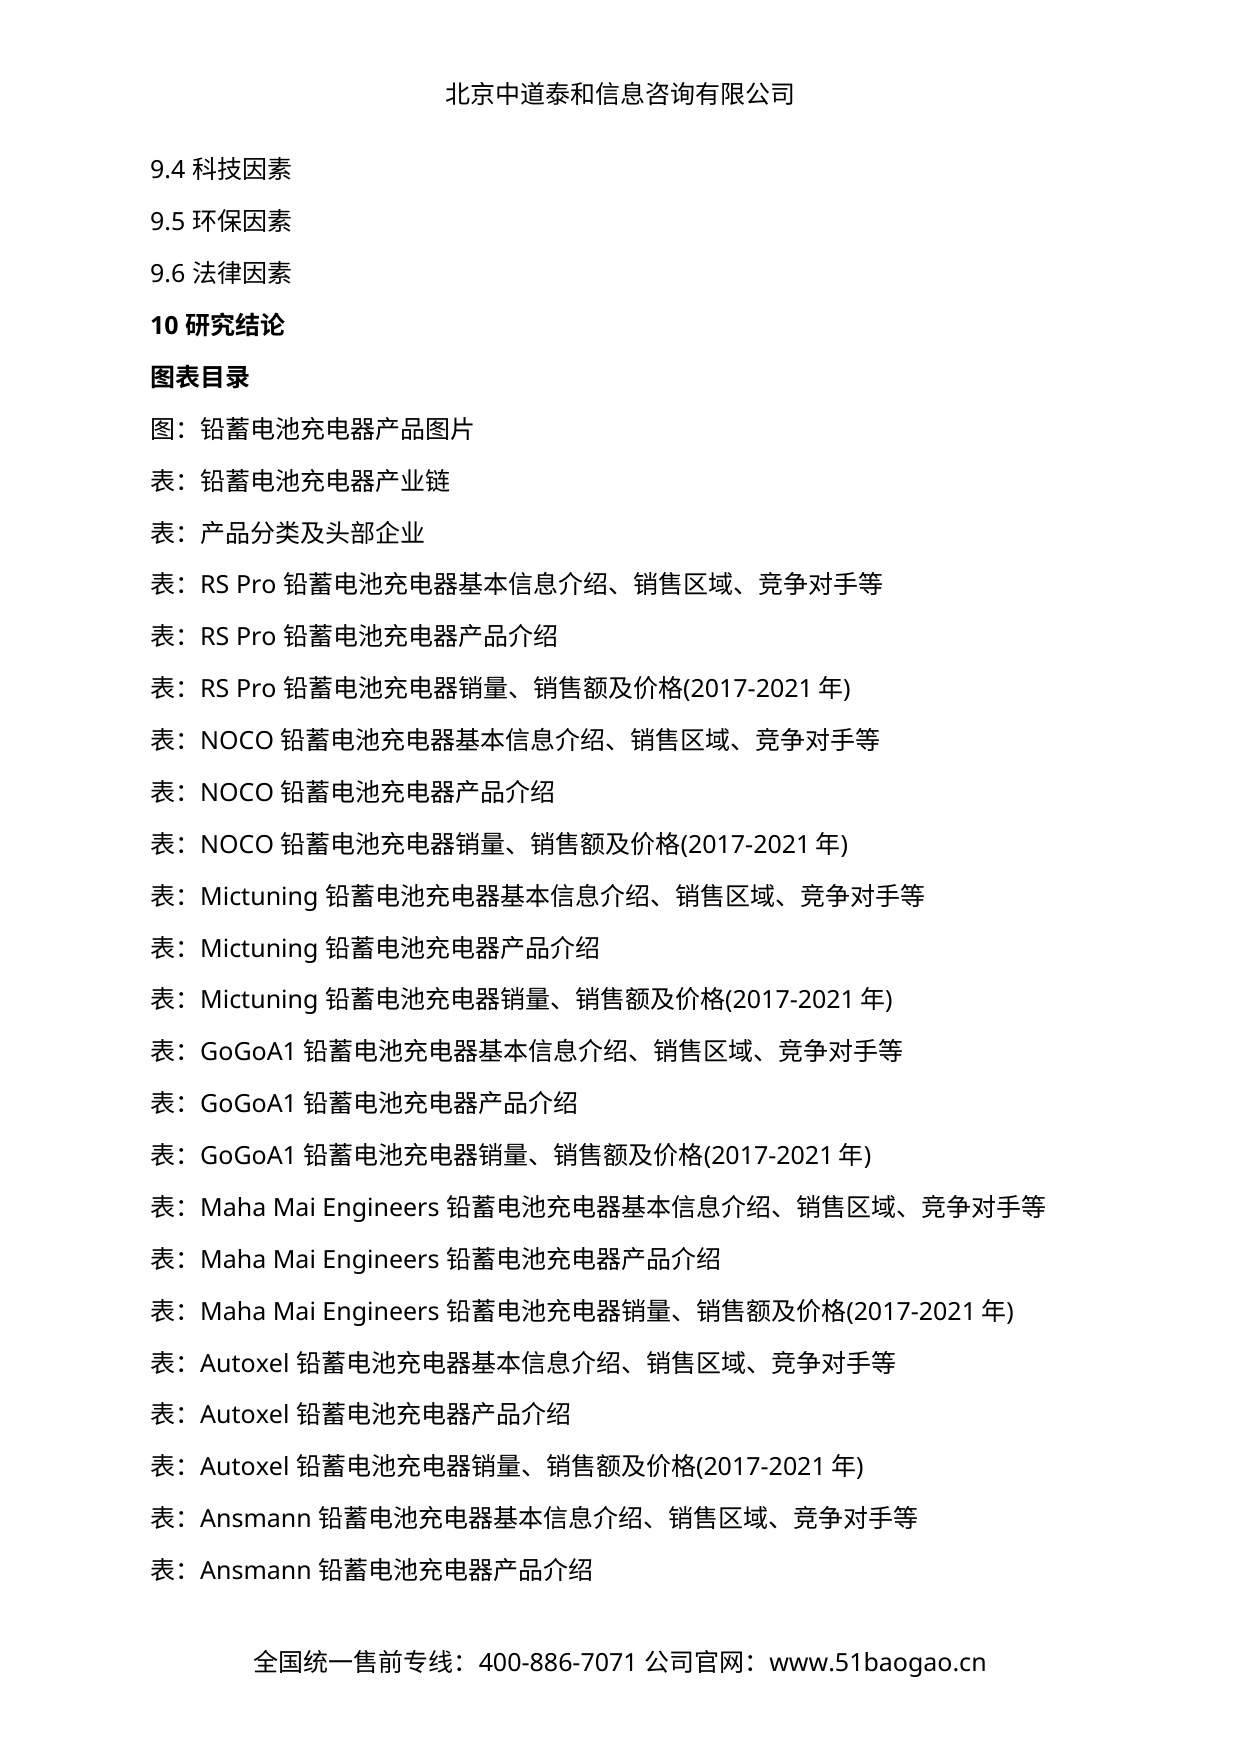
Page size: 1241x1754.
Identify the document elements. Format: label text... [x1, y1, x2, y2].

text 10 研究结论 [150, 306, 1090, 342]
text 表：Maha Mai Engineers 铅蓄电池充电器基本信息介绍、销售区域、竞争对手等 [150, 1187, 1090, 1224]
text 图表目录 [150, 357, 1090, 394]
text 表：Autoxel 铅蓄电池充电器产品介绍 [150, 1395, 1090, 1431]
text 表：NOCO 铅蓄电池充电器产品介绍 [150, 772, 1090, 809]
text 表：Autoxel 铅蓄电池充电器基本信息介绍、销售区域、竞争对手等 [150, 1343, 1090, 1379]
text 表：Ansmann 铅蓄电池充电器基本信息介绍、销售区域、竞争对手等 [150, 1499, 1090, 1535]
text 表：Maha Mai Engineers 铅蓄电池充电器产品介绍 [150, 1239, 1090, 1276]
text 9.4 科技因素 [150, 150, 1090, 186]
text 表：产品分类及头部企业 [150, 513, 1090, 549]
text 9.6 法律因素 [150, 254, 1090, 290]
text 表：GoGoA1 铅蓄电池充电器销量、销售额及价格(2017-2021年) [150, 1136, 1090, 1172]
text 表：Mictuning 铅蓄电池充电器基本信息介绍、销售区域、竞争对手等 [150, 876, 1090, 912]
text 表：RS Pro 铅蓄电池充电器基本信息介绍、销售区域、竞争对手等 [150, 565, 1090, 601]
text 9.5 环保因素 [150, 202, 1090, 238]
text 表：GoGoA1 铅蓄电池充电器基本信息介绍、销售区域、竞争对手等 [150, 1032, 1090, 1068]
text 表：Autoxel 铅蓄电池充电器销量、销售额及价格(2017-2021年) [150, 1447, 1090, 1483]
text 表：RS Pro 铅蓄电池充电器销量、销售额及价格(2017-2021年) [150, 669, 1090, 705]
text 表：RS Pro 铅蓄电池充电器产品介绍 [150, 617, 1090, 653]
text 表：GoGoA1 铅蓄电池充电器产品介绍 [150, 1084, 1090, 1120]
text 表：Mictuning 铅蓄电池充电器产品介绍 [150, 928, 1090, 964]
text 表：Mictuning 铅蓄电池充电器销量、销售额及价格(2017-2021年) [150, 980, 1090, 1016]
text 图：铅蓄电池充电器产品图片 [150, 409, 1090, 446]
text 表：NOCO 铅蓄电池充电器基本信息介绍、销售区域、竞争对手等 [150, 721, 1090, 757]
text 表：Maha Mai Engineers 铅蓄电池充电器销量、销售额及价格(2017-2021年) [150, 1291, 1090, 1327]
text 表：Ansmann 铅蓄电池充电器产品介绍 [150, 1551, 1090, 1587]
text 表：铅蓄电池充电器产业链 [150, 461, 1090, 497]
text 表：NOCO 铅蓄电池充电器销量、销售额及价格(2017-2021年) [150, 824, 1090, 861]
